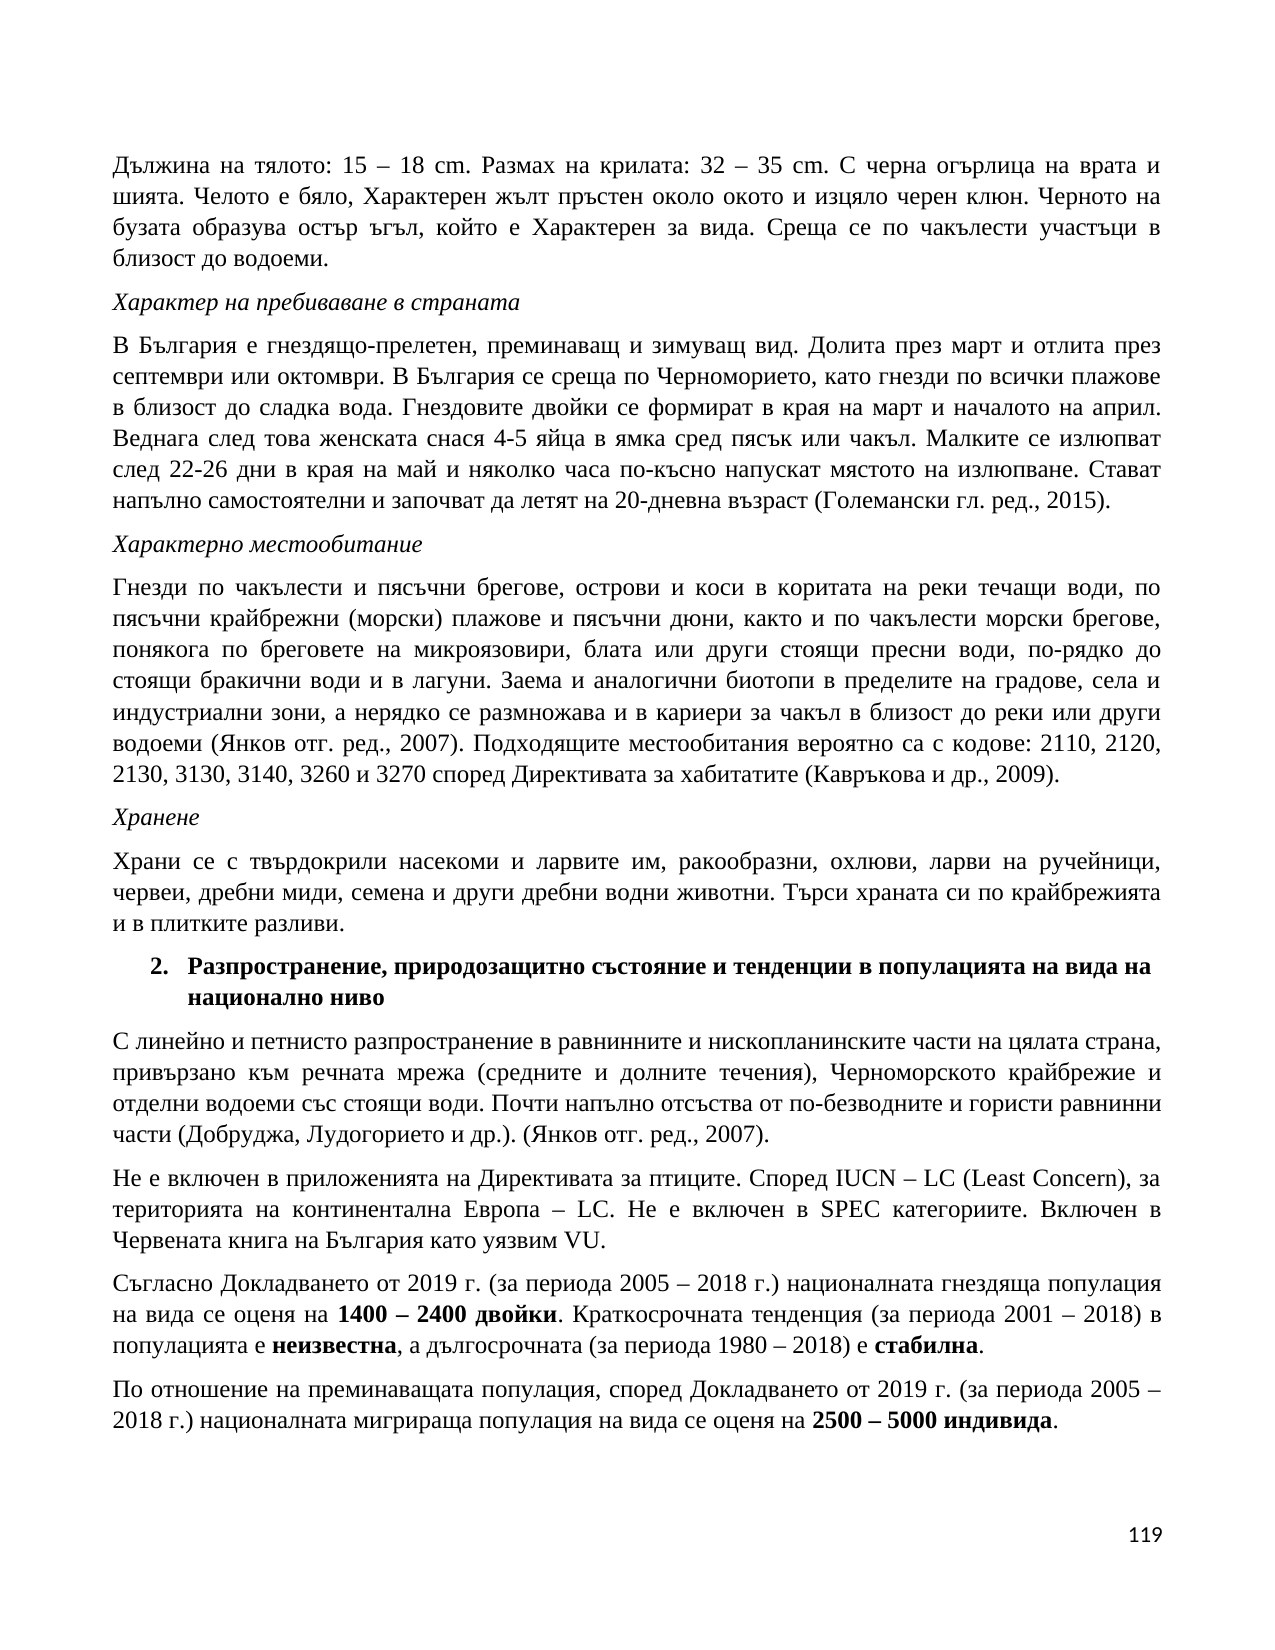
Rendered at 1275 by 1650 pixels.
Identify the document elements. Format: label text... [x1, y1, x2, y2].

text Храни се с твърдокрили насекоми и ларвите им, ракообразни, охлюви, ларви на ручейници, червеи, дребни миди, семена и други дребни водни животни. Търси храната си по крайбрежията и в плитките разливи. [112, 846, 1162, 937]
list Разпространение, природозащитно състояние и тенденции в популацията на вида на национално ниво [150, 951, 1162, 1011]
text По отношение на преминаващата популация, според Докладването от 2019 г. (за периода 2005 – 2018 г.) националната мигрираща популация на вида се оценя на 2500 – 5000 индивида. [112, 1374, 1162, 1434]
text Съгласно Докладването от 2019 г. (за периода 2005 – 2018 г.) националната гнездяща популация на вида се оценя на 1400 – 2400 двойки. Краткосрочната тенденция (за периода 2001 – 2018) в популацията е неизвестна, а дългосрочната (за периода 1980 – 2018) е стабилна. [112, 1268, 1162, 1359]
text Не е включен в приложенията на Директивата за птиците. Според IUCN – LC (Least Concern), за територията на континентална Европа – LC. Не е включен в SPEC категориите. Включен в Червената книга на България като уязвим VU. [112, 1163, 1162, 1253]
text В България е гнездящо-прелетен, преминаващ и зимуващ вид. Долита през март и отлита през септември или октомври. В България се среща по Черноморието, като гнезди по всички плажове в близост до сладка вода. Гнездовите двойки се формират в края на март и началото на април. Веднага след това женската снася 4-5 яйца в ямка сред пясък или чакъл. Малките се излюпват след 22-26 дни в края на май и няколко часа по-късно напускат мястото на излюпване. Стават напълно самостоятелни и започват да летят на 20-дневна възраст (Големански гл. ред., 2015). [112, 330, 1162, 514]
text Гнезди по чакълести и пясъчни брегове, острови и коси в коритата на реки течащи води, по пясъчни крайбрежни (морски) плажове и пясъчни дюни, както и по чакълести морски брегове, понякога по бреговете на микроязовири, блата или други стоящи пресни води, по-рядко до стоящи бракични води и в лагуни. Заема и аналогични биотопи в пределите на градове, села и индустриални зони, а нерядко се размножава и в кариери за чакъл в близост до реки или други водоеми (Янков отг. ред., 2007). Подходящите местообитания вероятно са с кодове: 2110, 2120, 2130, 3130, 3140, 3260 и 3270 според Директивата за хaбитатите (Кавръкова и др., 2009). [112, 572, 1162, 787]
text Дължина на тялото: 15 – 18 cm. Размах на крилата: 32 – 35 cm. С черна огърлица на врата и шията. Челото е бяло, Характерен жълт пръстен около окото и изцяло черен клюн. Черното на бузата образува остър ъгъл, който е Характерен за вида. Среща се по чакълести участъци в близост до водоеми. [112, 150, 1162, 272]
text Хранене [112, 802, 1162, 831]
text С линейно и петнисто разпространение в равнинните и нископланинските части на цялата страна, привързано към речната мрежа (средните и долните течения), Черноморското крайбрежие и отделни водоеми със стоящи води. Почти напълно отсъства от по-безводните и гористи равнинни части (Добруджа, Лудогорието и др.). (Янков отг. ред., 2007). [112, 1026, 1162, 1148]
text Характер на пребиваване в страната [112, 287, 1162, 315]
text Характерно местообитание [112, 529, 1162, 558]
